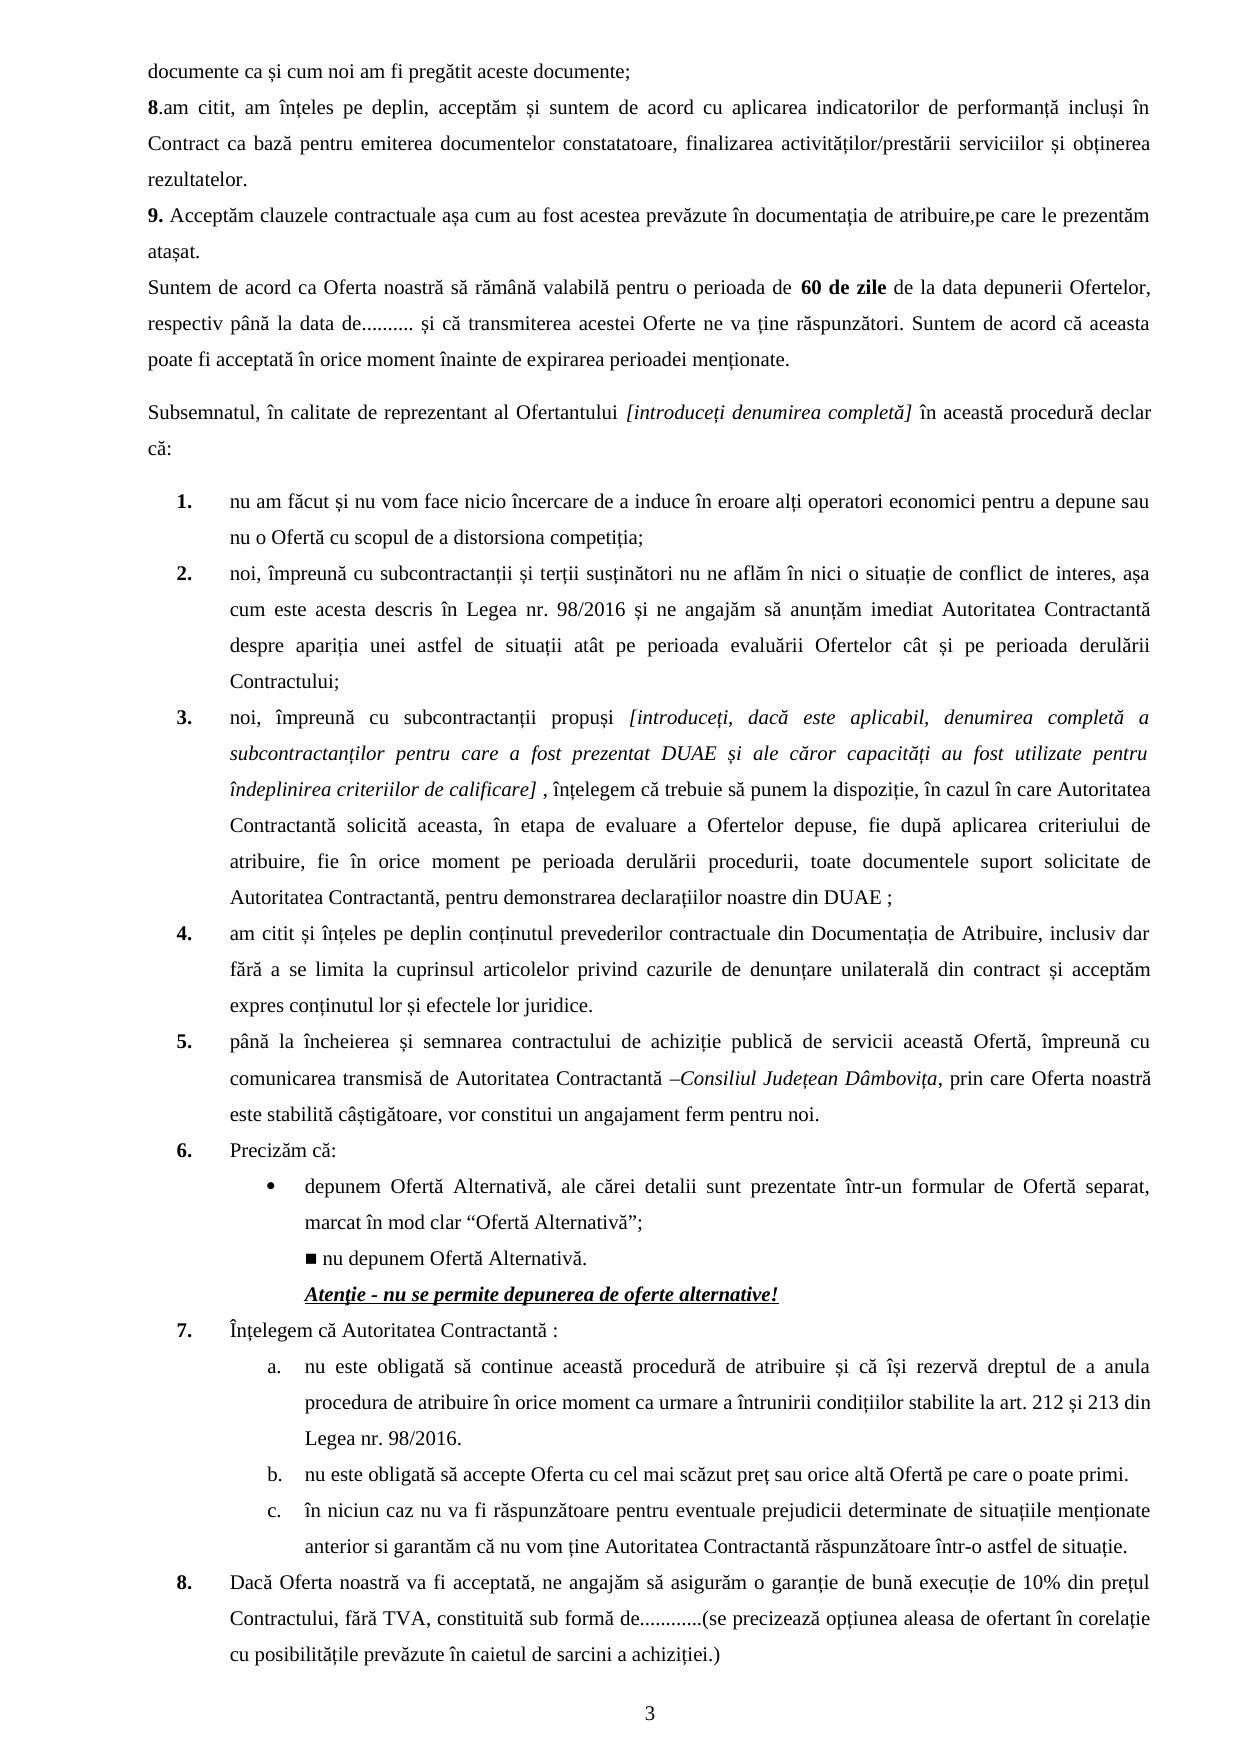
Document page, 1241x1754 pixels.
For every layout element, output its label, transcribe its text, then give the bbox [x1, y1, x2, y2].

list am citit și înțeles pe deplin conținutul prevederilor contractuale din Documentația de Atribuire, inclusiv dar fără a se limita la cuprinsul articolelor privind cazurile de denunțare unilaterală din contract și acceptăm expres conținutul lor și efectele lor juridice. [192, 921, 1152, 1017]
list Precizăm că: [192, 1138, 1152, 1162]
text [148, 59, 1152, 83]
list Atenţie - nu se permite depunerea de oferte alternative! [304, 1282, 1152, 1306]
list nu am făcut și nu vom face nicio încercare de a induce în eroare alți operatori economici pentru a depune sau nu o Ofertă cu scopul de a distorsiona competiția; [192, 489, 1152, 549]
list noi, împreună cu subcontractanții propuși [introduceți, dacă este aplicabil, denumirea completă a subcontractanților pentru care a fost prezentat DUAE și ale căror capacități au fost utilizate pentru îndeplinirea criteriilor de calificare] , înțelegem că trebuie să punem la dispoziție, în cazul în care Autoritatea Contractantă solicită aceasta, în etapa de evaluare a Ofertelor depuse, fie după aplicarea criteriului de atribuire, fie în orice moment pe perioada derulării procedurii, toate documentele suport solicitate de Autoritatea Contractantă, pentru demonstrarea declarațiilor noastre din DUAE ; [192, 705, 1152, 909]
list nu este obligată să accepte Oferta cu cel mai scăzut preț sau orice altă Ofertă pe care o poate primi. [267, 1462, 1152, 1486]
text Subsemnatul, în calitate de reprezentant al Ofertantului [introduceți denumirea completă] în această procedură declar că: [148, 400, 1152, 460]
list în niciun caz nu va fi răspunzătoare pentru eventuale prejudicii determinate de situațiile menționate anterior si garantăm că nu vom ține Autoritatea Contractantă răspunzătoare într-o astfel de situație. [267, 1498, 1152, 1558]
text Suntem de acord ca Oferta noastră să rămână valabilă pentru o perioada de 60 de zile de la data depunerii Ofertelor, respectiv până la data de.......... și că transmiterea acestei Oferte ne va ține răspunzători. Suntem de acord că aceasta poate fi acceptată în orice moment înainte de expirarea perioadei menționate. [148, 275, 1152, 371]
text 8.am citit, am înțeles pe deplin, acceptăm și suntem de acord cu aplicarea indicatorilor de performanță incluși în Contract ca bază pentru emiterea documentelor constatatoare, finalizarea activităților/prestării serviciilor și obținerea rezultatelor. [148, 95, 1152, 191]
list Dacă Oferta noastră va fi acceptată, ne angajăm să asigurăm o garanție de bună execuție de 10% din prețul Contractului, fără TVA, constituită sub formă de............(se precizează opțiunea aleasa de ofertant în corelație cu posibilitățile prevăzute în caietul de sarcini a achiziției.) [192, 1570, 1152, 1666]
list depunem Ofertă Alternativă, ale cărei detalii sunt prezentate într-un formular de Ofertă separat, marcat în mod clar “Ofertă Alternativă”; [267, 1174, 1152, 1234]
list ■ nu depunem Ofertă Alternativă. [304, 1246, 1152, 1270]
list nu este obligată să continue această procedură de atribuire și că își rezervă dreptul de a anula procedura de atribuire în orice moment ca urmare a întrunirii condițiilor stabilite la art. 212 și 213 din Legea nr. 98/2016. [267, 1354, 1152, 1450]
list noi, împreună cu subcontractanții și terții susținători nu ne aflăm în nici o situație de conflict de interes, așa cum este acesta descris în Legea nr. 98/2016 și ne angajăm să anunțăm imediat Autoritatea Contractantă despre apariția unei astfel de situații atât pe perioada evaluării Ofertelor cât și pe perioada derulării Contractului; [192, 561, 1152, 693]
text 9. Acceptăm clauzele contractuale așa cum au fost acestea prevăzute în documentația de atribuire,pe care le prezentăm atașat. [148, 203, 1152, 263]
list Înțelegem că Autoritatea Contractantă : [192, 1318, 1152, 1342]
list până la încheierea și semnarea contractului de achiziție publică de servicii această Ofertă, împreună cu comunicarea transmisă de Autoritatea Contractantă –Consiliul Județean Dâmbovița, prin care Oferta noastră este stabilită câștigătoare, vor constitui un angajament ferm pentru noi. [192, 1029, 1152, 1126]
